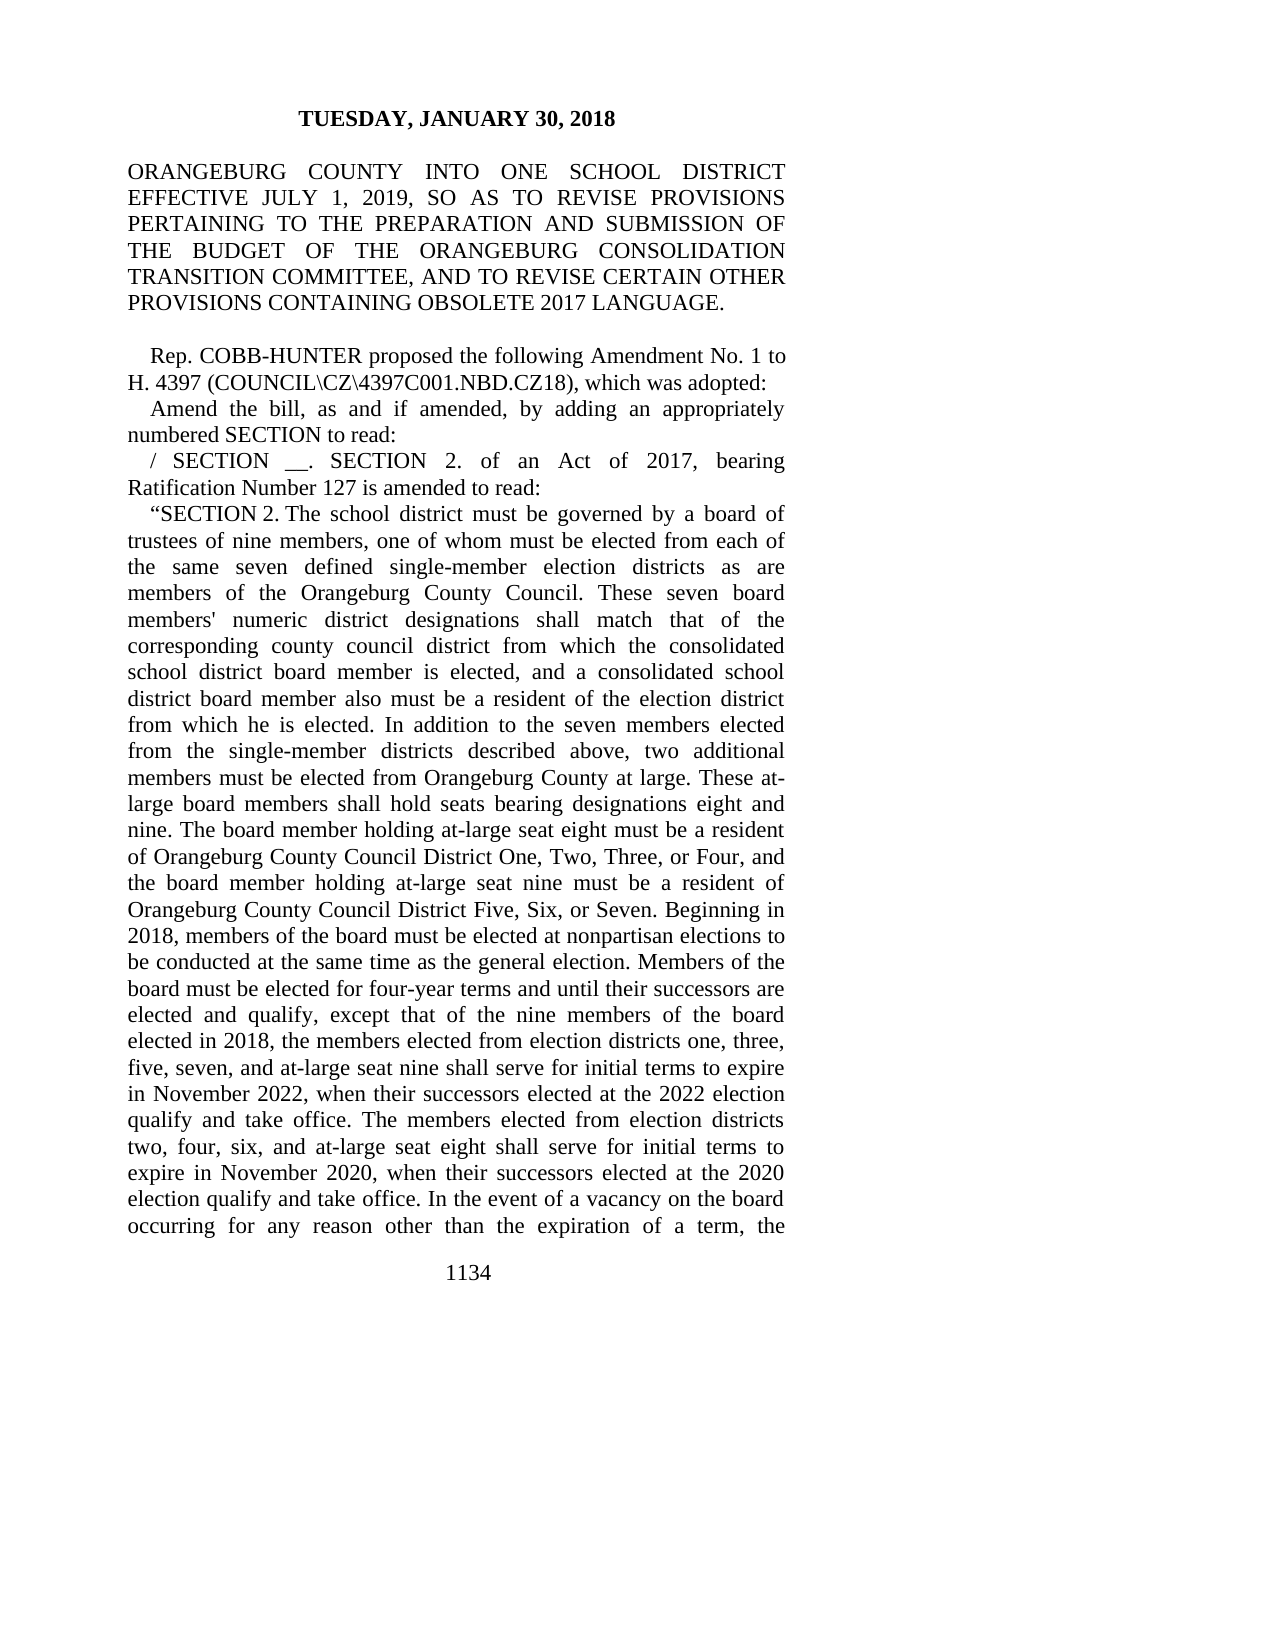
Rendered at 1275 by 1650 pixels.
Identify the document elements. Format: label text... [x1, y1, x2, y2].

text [127, 158, 786, 316]
text Amend the bill, as and if amended, by adding an appropriately numbered SECTION to read: [127, 395, 786, 448]
text / SECTION __. SECTION 2. of an Act of 2017, bearing Ratification Number 127 is amended to read: [127, 448, 786, 500]
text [127, 500, 786, 1238]
text Rep. COBB-HUNTER proposed the following Amendment No. 1 to H. 4397 (COUNCIL\CZ\4397C001.NBD.CZ18), which was adopted: [127, 342, 786, 395]
